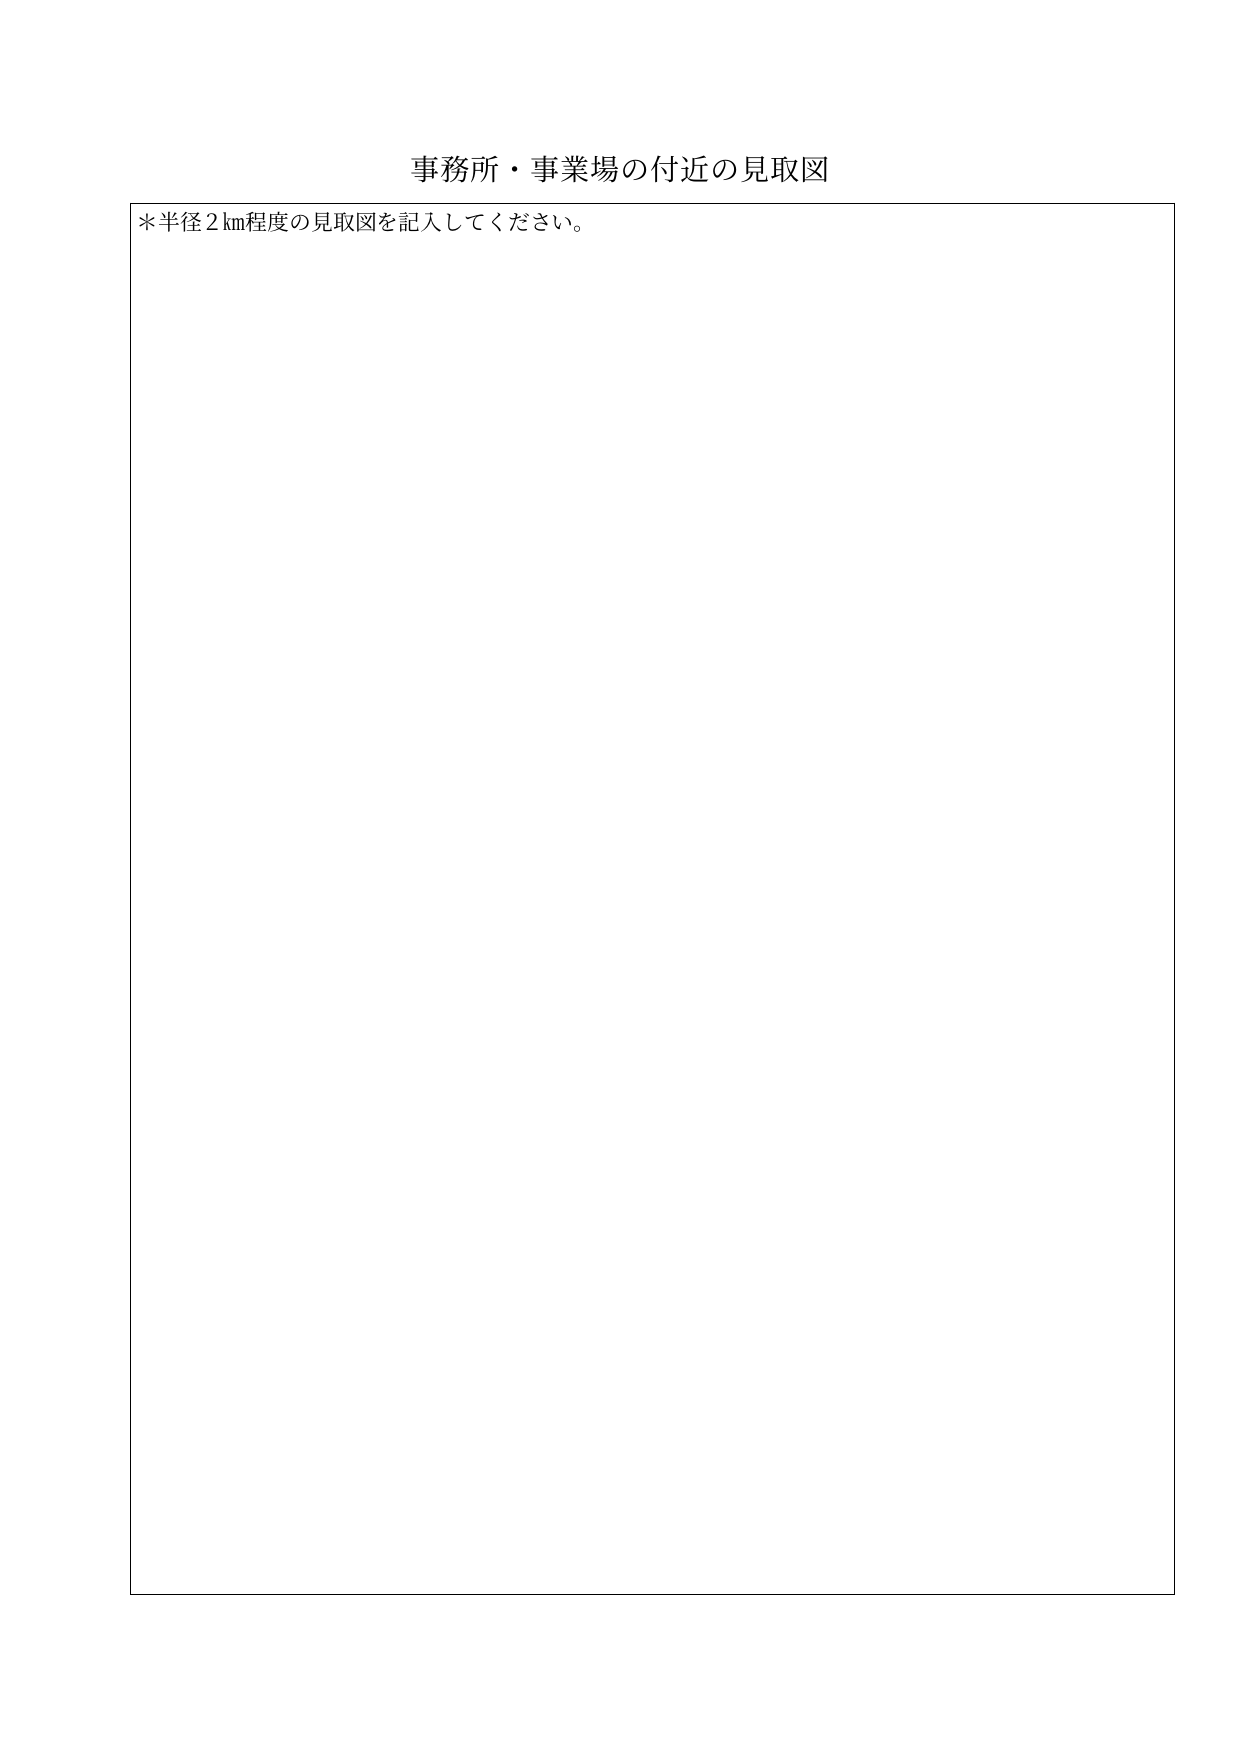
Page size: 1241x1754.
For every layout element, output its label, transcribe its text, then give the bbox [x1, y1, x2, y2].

table_header ＊半径２㎞程度の見取図を記入してください。 [131, 204, 1174, 1594]
text 事務所・事業場の付近の見取図 [118, 133, 1122, 202]
